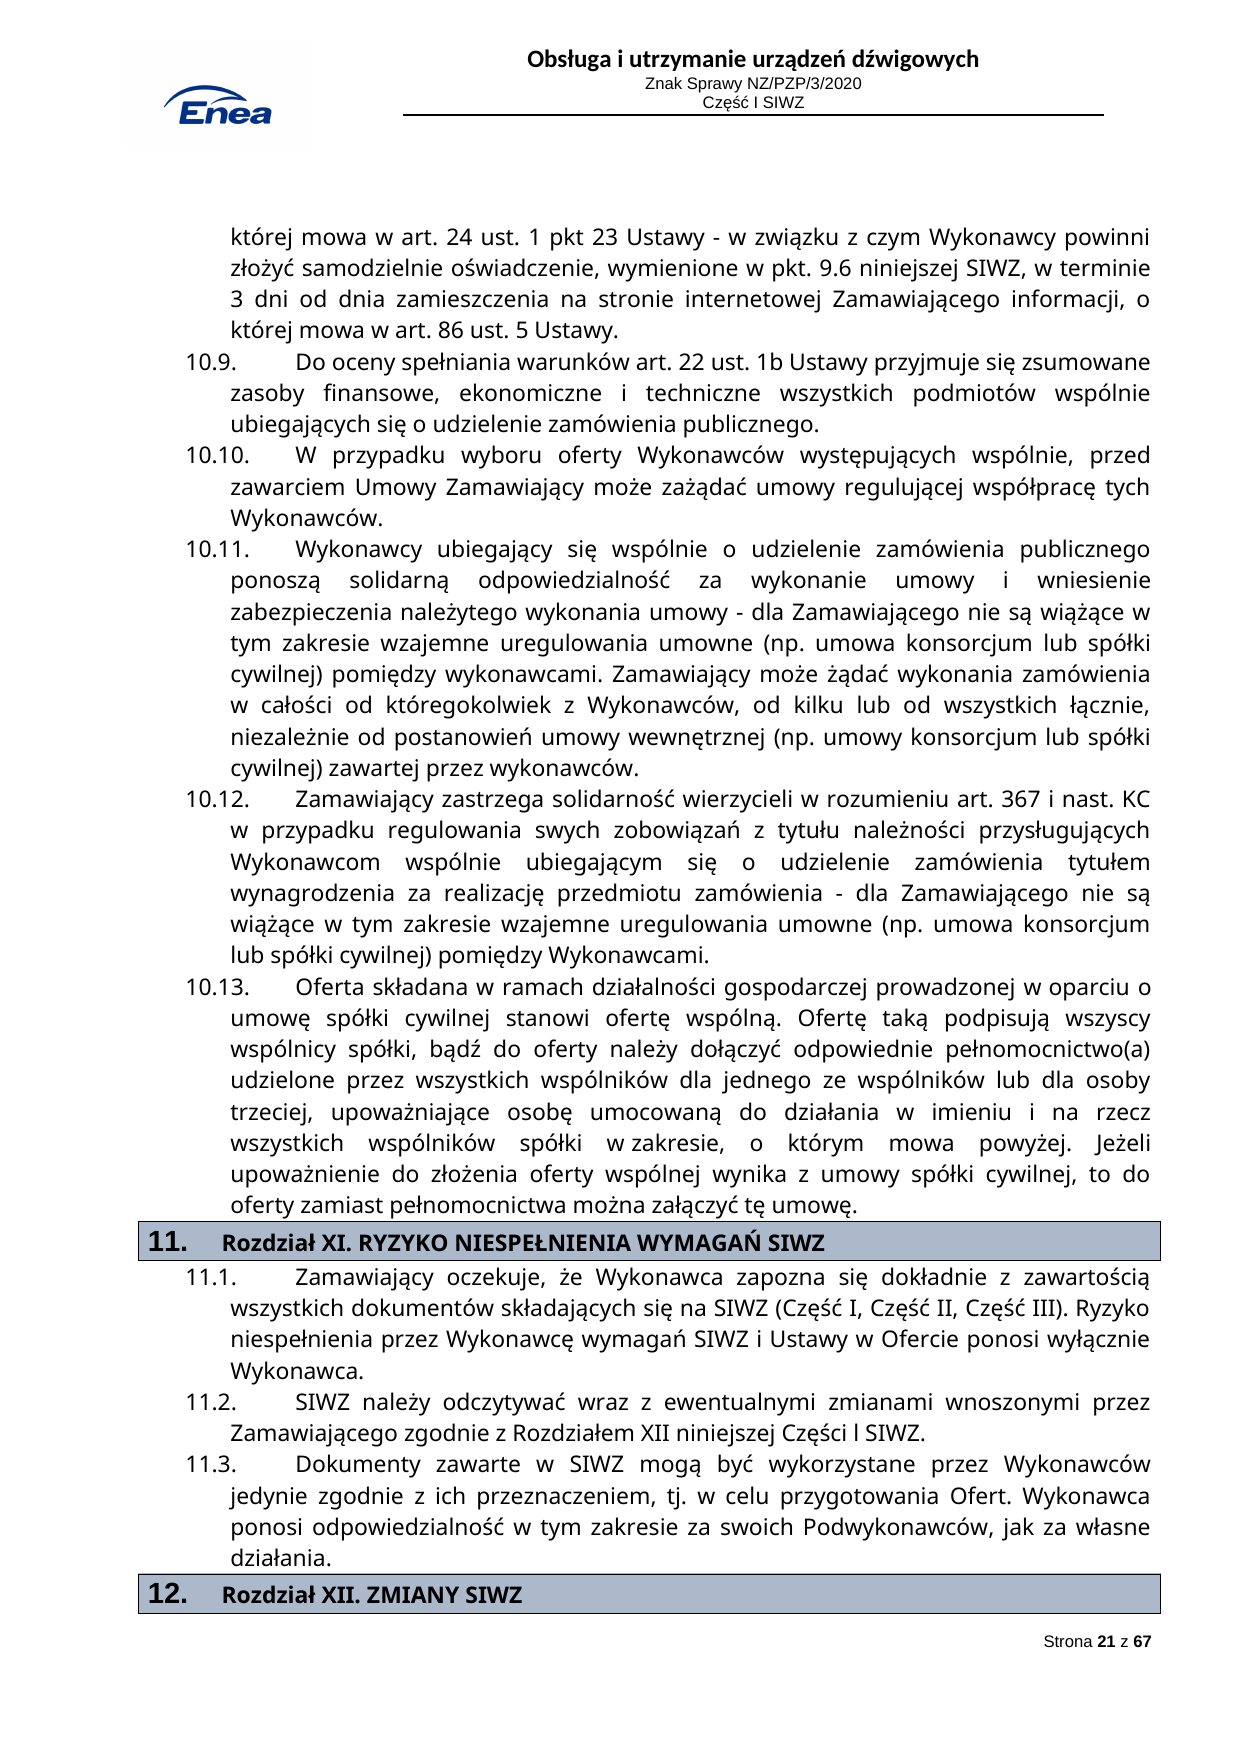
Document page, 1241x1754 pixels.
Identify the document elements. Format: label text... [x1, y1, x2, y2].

list Zamawiający zastrzega solidarność wierzycieli w rozumieniu art. 367 i nast. KC w przypadku regulowania swych zobowiązań z tytułu należności przysługujących Wykonawcom wspólnie ubiegającym się o udzielenie zamówienia tytułem wynagrodzenia za realizację przedmiotu zamówienia - dla Zamawiającego nie są wiążące w tym zakresie wzajemne uregulowania umowne (np. umowa konsorcjum lub spółki cywilnej) pomiędzy Wykonawcami. [185, 783, 1152, 971]
list Zamawiający oczekuje, że Wykonawca zapozna się dokładnie z zawartością wszystkich dokumentów składających się na SIWZ (Część I, Część II, Część III). Ryzyko niespełnienia przez Wykonawcę wymagań SIWZ i Ustawy w Ofercie ponosi wyłącznie Wykonawca. [185, 1261, 1152, 1386]
list Rozdział XI. RYZYKO NIESPEŁNIENIA WYMAGAŃ SIWZ [139, 1222, 1160, 1260]
list SIWZ należy odczytywać wraz z ewentualnymi zmianami wnoszonymi przez Zamawiającego zgodnie z Rozdziałem XII niniejszej Części l SIWZ. [185, 1386, 1152, 1448]
list Oferta składana w ramach działalności gospodarczej prowadzonej w oparciu o umowę spółki cywilnej stanowi ofertę wspólną. Ofertę taką podpisują wszyscy wspólnicy spółki, bądź do oferty należy dołączyć odpowiednie pełnomocnictwo(a) udzielone przez wszystkich wspólników dla jednego ze wspólników lub dla osoby trzeciej, upoważniające osobę umocowaną do działania w imieniu i na rzecz wszystkich wspólników spółki w zakresie, o którym mowa powyżej. Jeżeli upoważnienie do złożenia oferty wspólnej wynika z umowy spółki cywilnej, to do oferty zamiast pełnomocnictwa można załączyć tę umowę. [185, 971, 1152, 1221]
list Do oceny spełniania warunków art. 22 ust. 1b Ustawy przyjmuje się zsumowane zasoby finansowe, ekonomiczne i techniczne wszystkich podmiotów wspólnie ubiegających się o udzielenie zamówienia publicznego. [185, 346, 1152, 439]
list Wykonawcy ubiegający się wspólnie o udzielenie zamówienia publicznego ponoszą solidarną odpowiedzialność za wykonanie umowy i wniesienie zabezpieczenia należytego wykonania umowy - dla Zamawiającego nie są wiążące w tym zakresie wzajemne uregulowania umowne (np. umowa konsorcjum lub spółki cywilnej) pomiędzy wykonawcami. Zamawiający może żądać wykonania zamówienia w całości od któregokolwiek z Wykonawców, od kilku lub od wszystkich łącznie, niezależnie od postanowień umowy wewnętrznej (np. umowy konsorcjum lub spółki cywilnej) zawartej przez wykonawców. [185, 533, 1152, 783]
list Dokumenty zawarte w SIWZ mogą być wykorzystane przez Wykonawców jedynie zgodnie z ich przeznaczeniem, tj. w celu przygotowania Ofert. Wykonawca ponosi odpowiedzialność w tym zakresie za swoich Podwykonawców, jak za własne działania. [185, 1448, 1152, 1573]
list W przypadku wyboru oferty Wykonawców występujących wspólnie, przed zawarciem Umowy Zamawiający może zażądać umowy regulującej współpracę tych Wykonawców. [185, 439, 1152, 533]
list Rozdział XII. ZMIANY SIWZ [139, 1575, 1160, 1613]
picture [122, 43, 314, 149]
